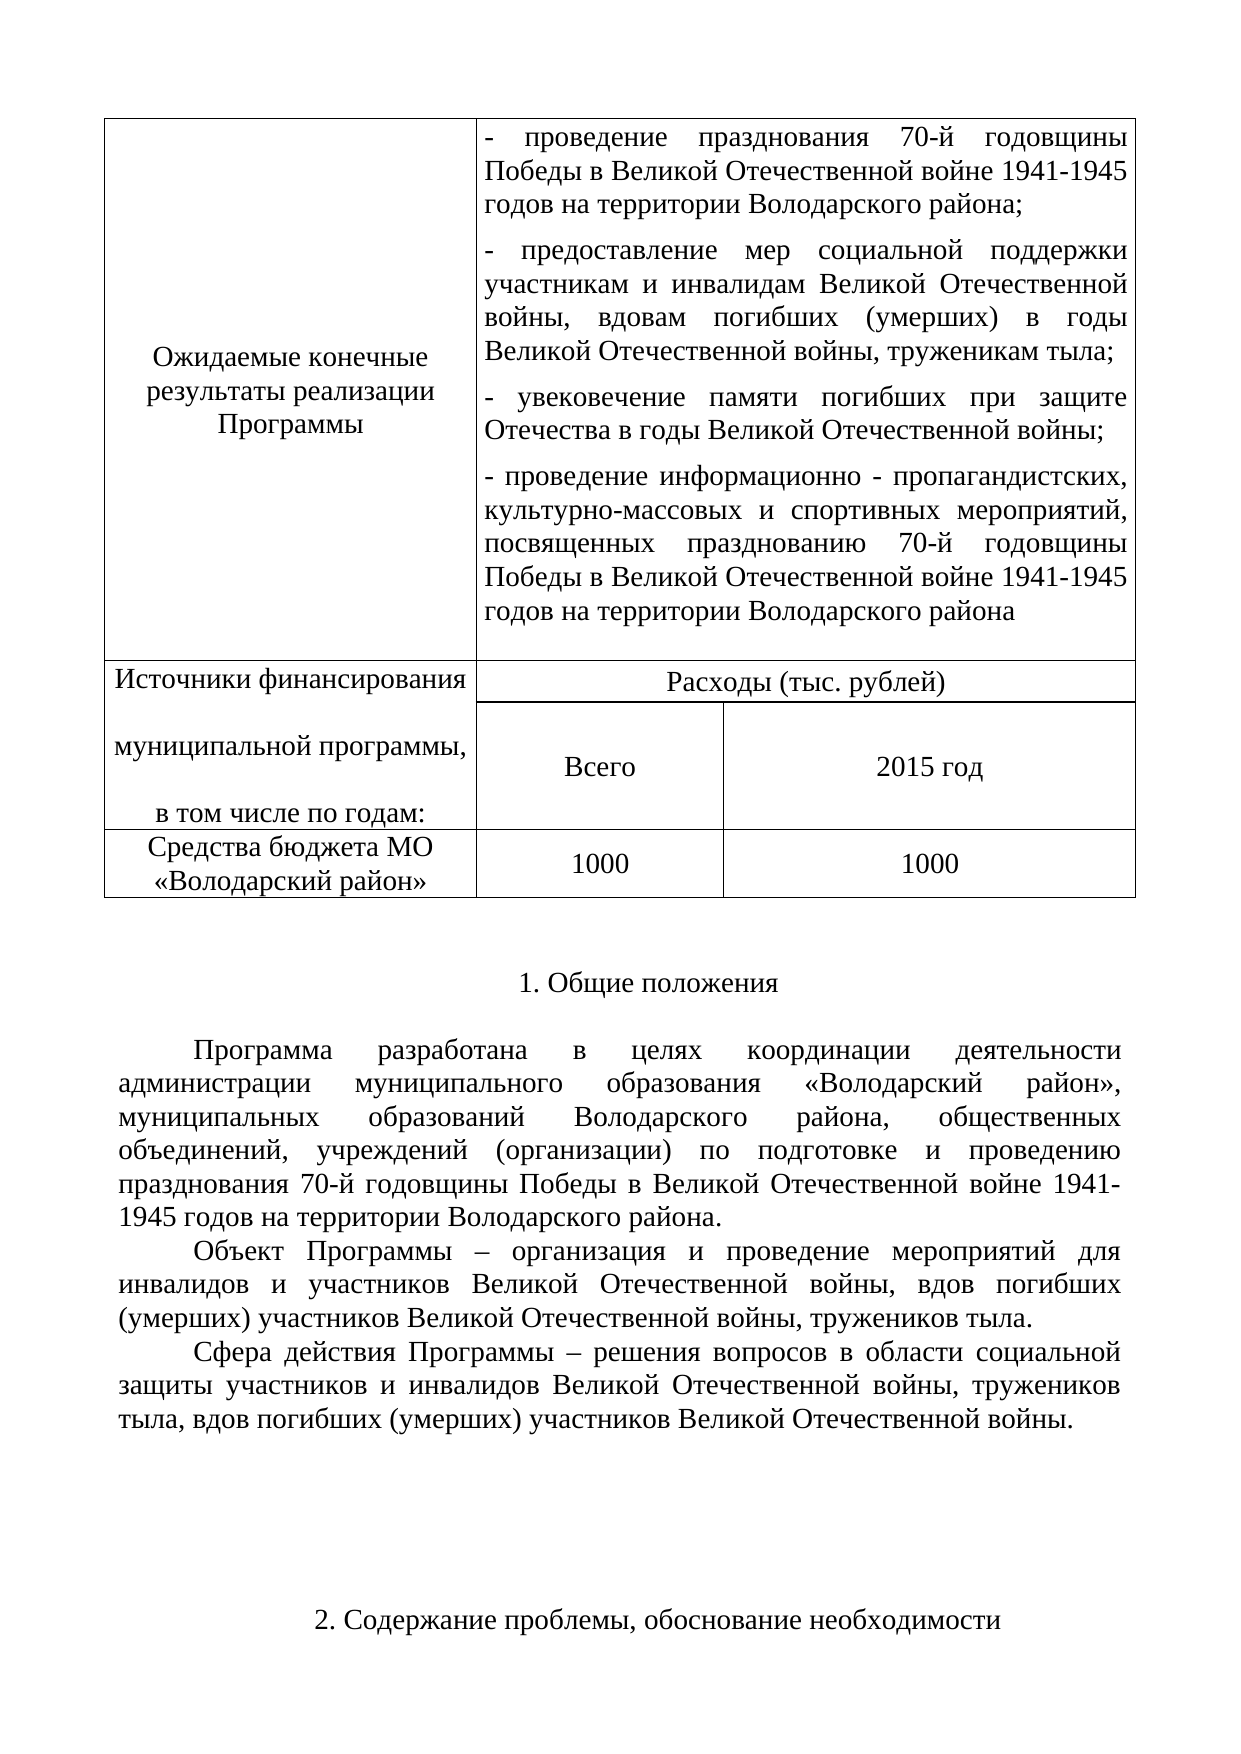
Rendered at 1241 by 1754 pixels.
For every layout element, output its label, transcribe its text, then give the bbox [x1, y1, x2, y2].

text Объект Программы – организация и проведение мероприятий для инвалидов и участников Великой Отечественной войны, вдов погибших (умерших) участников Великой Отечественной войны, тружеников тыла. [118, 1233, 1122, 1334]
table_cell 2015 год [724, 703, 1135, 828]
table_cell 1000 [477, 830, 723, 897]
table_cell - проведение празднования 70-й годовщины Победы в Великой Отечественной войне 1941-1945 годов на территории Володарского района; - предоставление мер социальной поддержки участникам и инвалидам Великой Отечественной войны, вдовам погибших (умерших) в годы Великой Отечественной войны, труженикам тыла; - увековечение памяти погибших при защите Отечества в годы Великой Отечественной войны; - проведение информационно - пропагандистских, культурно-массовых и спортивных мероприятий, посвященных празднованию 70-й годовщины Победы в Великой Отечественной войне 1941-1945 годов на территории Володарского района [477, 119, 1135, 660]
table_cell Расходы (тыс. рублей) [477, 661, 1135, 701]
text 1. Общие положения [118, 965, 1122, 998]
table_cell Средства бюджета МО «Володарский район» [105, 830, 476, 897]
text 2. Содержание проблемы, обоснование необходимости [118, 1602, 1122, 1636]
table_cell Всего [477, 703, 723, 828]
table_cell 1000 [724, 830, 1135, 897]
text Сфера действия Программы – решения вопросов в области социальной защиты участников и инвалидов Великой Отечественной войны, тружеников тыла, вдов погибших (умерших) участников Великой Отечественной войны. [118, 1334, 1122, 1434]
text Программа разработана в целях координации деятельности администрации муниципального образования «Володарский район», муниципальных образований Володарского района, общественных объединений, учреждений (организации) по подготовке и проведению празднования 70-й годовщины Победы в Великой Отечественной войне 1941-1945 годов на территории Володарского района. [118, 1032, 1122, 1233]
table_cell Источники финансирования муниципальной программы, в том числе по годам: [105, 661, 476, 828]
table_cell Ожидаемые конечные результаты реализации Программы [105, 119, 476, 660]
